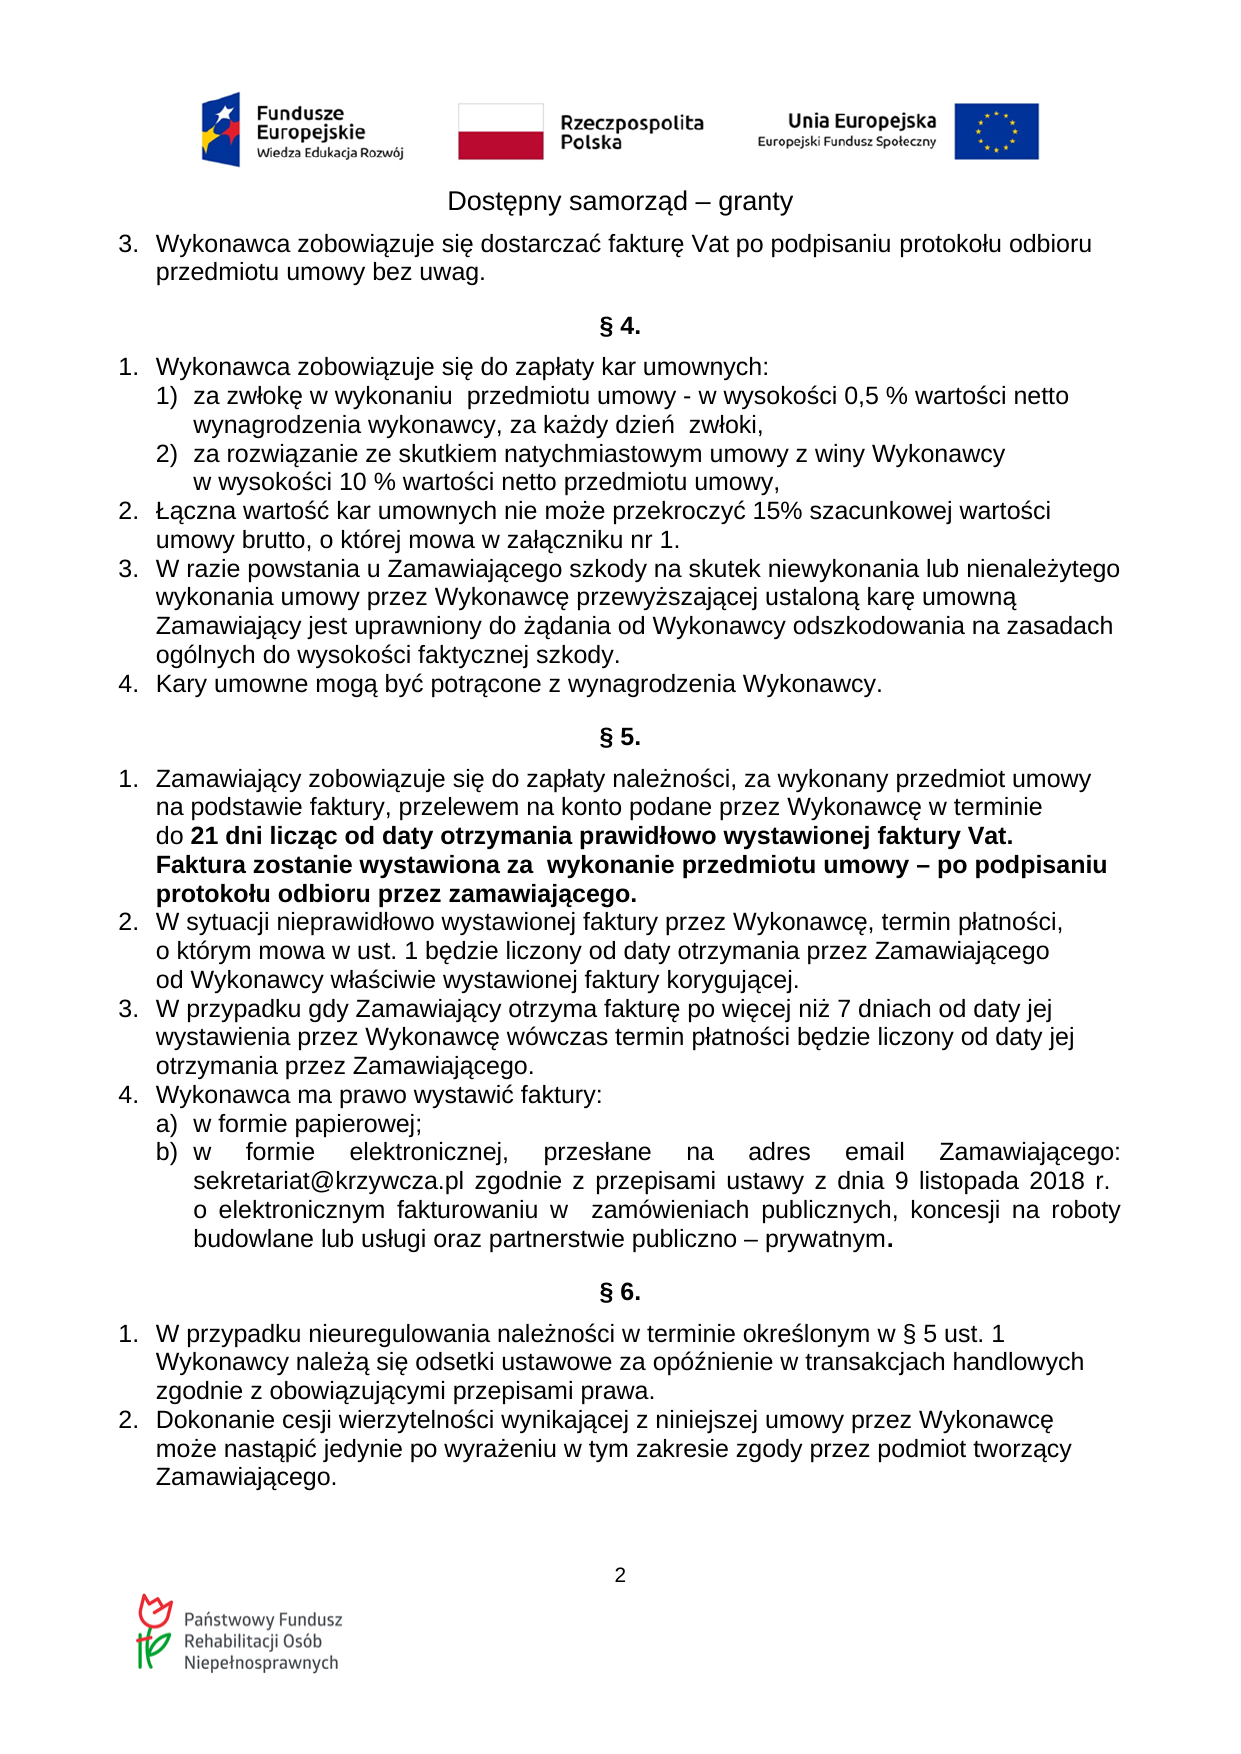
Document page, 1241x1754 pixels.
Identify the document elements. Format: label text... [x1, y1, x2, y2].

list Łączna wartość kar umownych nie może przekroczyć 15% szacunkowej wartości umowy brutto, o której mowa w załączniku nr 1. [118, 496, 1122, 553]
list Kary umowne mogą być potrącone z wynagrodzenia Wykonawcy. [118, 668, 1122, 697]
text § 5. [118, 722, 1122, 751]
list Wykonawca ma prawo wystawić faktury: [118, 1080, 1122, 1108]
text § 4. [118, 311, 1122, 340]
text § 6. [118, 1277, 1122, 1306]
list Wykonawca zobowiązuje się do zapłaty kar umownych: [118, 352, 1122, 381]
list Zamawiający zobowiązuje się do zapłaty należności, za wykonany przedmiot umowy na podstawie faktury, przelewem na konto podane przez Wykonawcę w terminie do 21 dni licząc od daty otrzymania prawidłowo wystawionej faktury Vat. Faktura zostanie wystawiona za wykonanie przedmiotu umowy – po podpisaniu protokołu odbioru przez zamawiającego. [118, 763, 1122, 907]
list za zwłokę w wykonaniu przedmiotu umowy - w wysokości 0,5 % wartości netto wynagrodzenia wykonawcy, za każdy dzień zwłoki, [156, 381, 1122, 438]
list W sytuacji nieprawidłowo wystawionej faktury przez Wykonawcę, termin płatności, o którym mowa w ust. 1 będzie liczony od daty otrzymania przez Zamawiającego od Wykonawcy właściwie wystawionej faktury korygującej. [118, 907, 1122, 993]
list W przypadku nieuregulowania należności w terminie określonym w § 5 ust. 1 Wykonawcy należą się odsetki ustawowe za opóźnienie w transakcjach handlowych zgodnie z obowiązującymi przepisami prawa. [118, 1318, 1122, 1405]
picture [118, 1586, 359, 1681]
list w formie elektronicznej, przesłane na adres email Zamawiającego: sekretariat@krzywcza.pl zgodnie z przepisami ustawy z dnia 9 listopada 2018 r. o elektronicznym fakturowaniu w zamówieniach publicznych, koncesji na roboty budowlane lub usługi oraz partnerstwie publiczno – prywatnym. [156, 1137, 1122, 1252]
list Wykonawca zobowiązuje się dostarczać fakturę Vat po podpisaniu protokołu odbioru przedmiotu umowy bez uwag. [118, 228, 1122, 286]
list W razie powstania u Zamawiającego szkody na skutek niewykonania lub nienależytego wykonania umowy przez Wykonawcę przewyższającej ustaloną karę umowną Zamawiający jest uprawniony do żądania od Wykonawcy odszkodowania na zasadach ogólnych do wysokości faktycznej szkody. [118, 553, 1122, 668]
list Dokonanie cesji wierzytelności wynikającej z niniejszej umowy przez Wykonawcę może nastąpić jedynie po wyrażeniu w tym zakresie zgody przez podmiot tworzący Zamawiającego. [118, 1405, 1122, 1491]
list w formie papierowej; [156, 1108, 1122, 1137]
list W przypadku gdy Zamawiający otrzyma fakturę po więcej niż 7 dniach od daty jej wystawienia przez Wykonawcę wówczas termin płatności będzie liczony od daty jej otrzymania przez Zamawiającego. [118, 993, 1122, 1080]
list za rozwiązanie ze skutkiem natychmiastowym umowy z winy Wykonawcy w wysokości 10 % wartości netto przedmiotu umowy, [156, 438, 1122, 496]
picture [183, 73, 1057, 185]
